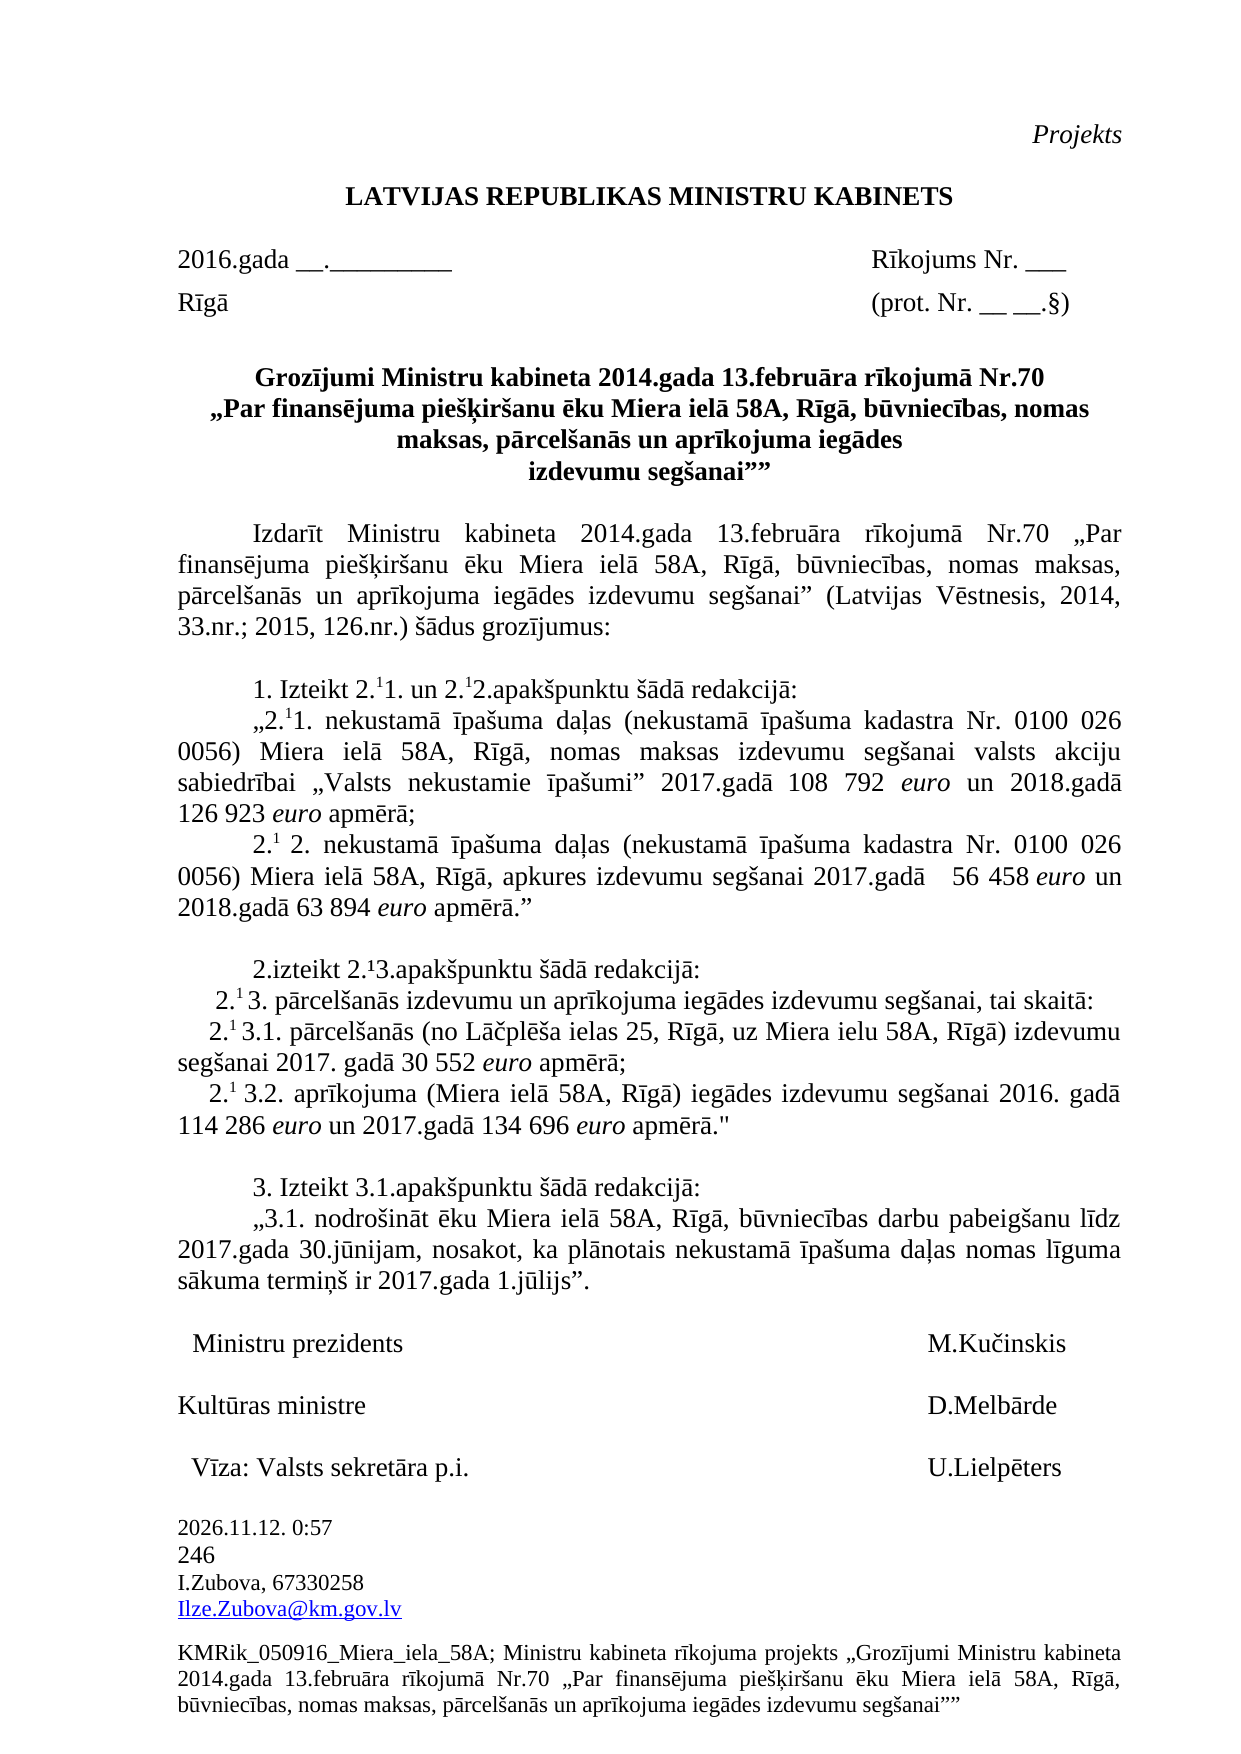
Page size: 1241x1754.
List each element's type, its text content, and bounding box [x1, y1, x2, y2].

text 2.1 3.2. aprīkojuma (Miera ielā 58A, Rīgā) iegādes izdevumu segšanai 2016. gadā 114 286 euro un 2017.gadā 134 696 euro apmērā." [177, 1078, 1122, 1140]
text Projekts [177, 118, 1122, 149]
text 2.1 3. pārcelšanās izdevumu un aprīkojuma iegādes izdevumu segšanai, tai skaitā: [177, 984, 1122, 1015]
text izdevumu segšanai”” [177, 455, 1122, 486]
text 2.izteikt 2.¹3.apakšpunktu šādā redakcijā: [177, 953, 1122, 984]
text 2016.09.05. 12:07 [177, 1514, 1122, 1540]
text Izdarīt Ministru kabineta 2014.gada 13.februāra rīkojumā Nr.70 „Par finansējuma piešķiršanu ēku Miera ielā 58A, Rīgā, būvniecības, nomas maksas, pārcelšanās un aprīkojuma iegādes izdevumu segšanai” (Latvijas Vēstnesis, 2014, 33.nr.; 2015, 126.nr.) šādus grozījumus: [177, 517, 1122, 642]
text Kultūras ministre D.Melbārde [177, 1389, 1122, 1420]
text „2.11. nekustamā īpašuma daļas (nekustamā īpašuma kadastra Nr. 0100 026 0056) Miera ielā 58A, Rīgā, nomas maksas izdevumu segšanai valsts akciju sabiedrībai „Valsts nekustamie īpašumi” 2017.gadā 108 792 euro un 2018.gadā 126 923 euro apmērā; [177, 704, 1122, 828]
text „3.1. nodrošināt ēku Miera ielā 58A, Rīgā, būvniecības darbu pabeigšanu līdz 2017.gada 30.jūnijam, nosakot, ka plānotais nekustamā īpašuma daļas nomas līguma sākuma termiņš ir 2017.gada 1.jūlijs”. [177, 1202, 1122, 1296]
text LATVIJAS REPUBLIKAS MINISTRU KABINETS [177, 181, 1122, 212]
text 1. Izteikt 2.11. un 2.12.apakšpunktu šādā redakcijā: [177, 673, 1122, 704]
text Grozījumi Ministru kabineta 2014.gada 13.februāra rīkojumā Nr.70 [177, 361, 1122, 392]
text Ministru prezidents M.Kučinskis [192, 1327, 1122, 1358]
text „Par finansējuma piešķiršanu ēku Miera ielā 58A, Rīgā, būvniecības, nomas maksas, pārcelšanās un aprīkojuma iegādes [177, 392, 1122, 455]
text Vīza: Valsts sekretāra p.i. U.Lielpēters [177, 1451, 1122, 1482]
text 3. Izteikt 3.1.apakšpunktu šādā redakcijā: [177, 1171, 1122, 1202]
text 246 [177, 1540, 1122, 1569]
text 2.1 2. nekustamā īpašuma daļas (nekustamā īpašuma kadastra Nr. 0100 026 0056) Miera ielā 58A, Rīgā, apkures izdevumu segšanai 2017.gadā 56 458 euro un 2018.gadā 63 894 euro apmērā.” [177, 828, 1122, 922]
text 2016.gada __._________ Rīkojums Nr. ___ [177, 243, 1122, 274]
text I.Zubova, 67330258 [177, 1569, 1122, 1595]
text Rīgā (prot. Nr. __ __.§) [177, 286, 1122, 318]
text Ilze.Zubova@km.gov.lv [177, 1595, 1122, 1621]
text 2.1 3.1. pārcelšanās (no Lāčplēša ielas 25, Rīgā, uz Miera ielu 58A, Rīgā) izdevumu segšanai 2017. gadā 30 552 euro apmērā; [177, 1015, 1122, 1078]
